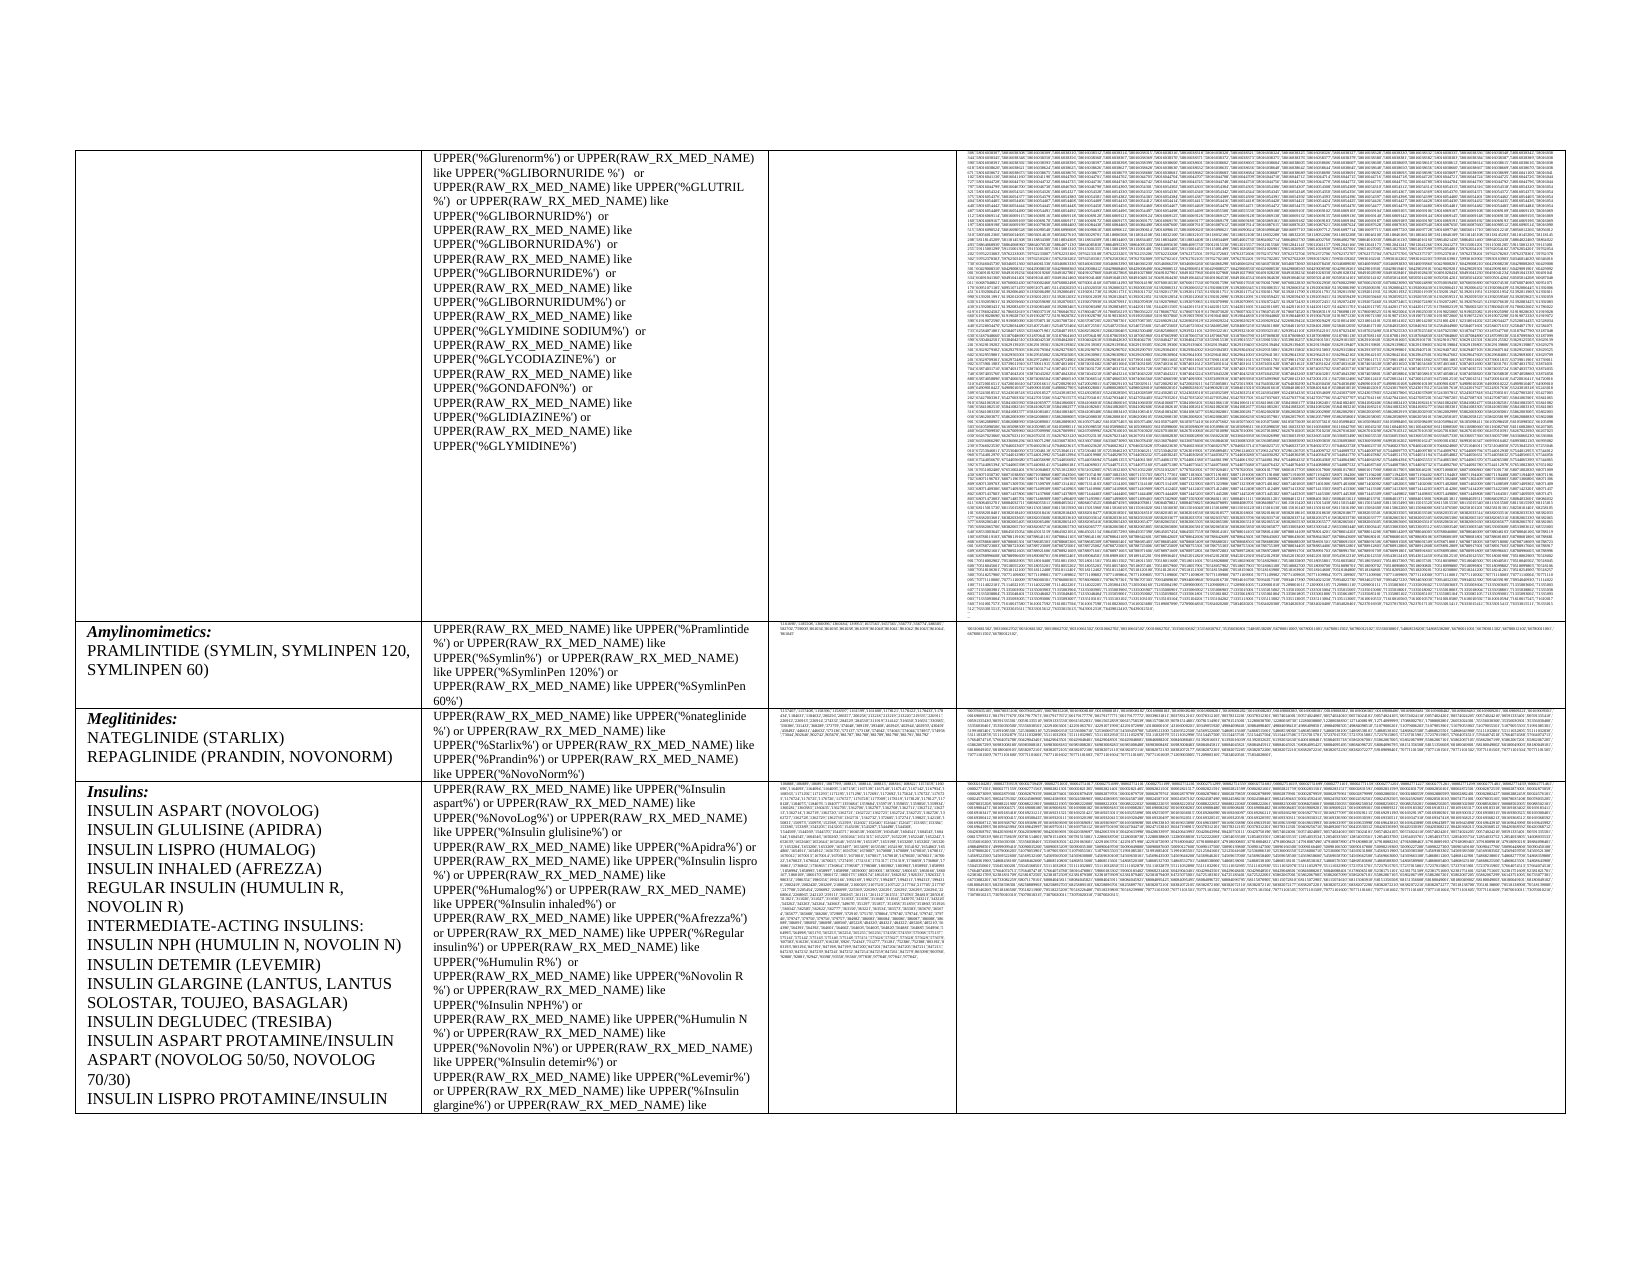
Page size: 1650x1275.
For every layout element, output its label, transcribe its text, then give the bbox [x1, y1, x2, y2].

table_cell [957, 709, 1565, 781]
table_cell UPPER(RAW_RX_MED_NAME) like UPPER('%nateglinide%') or UPPER(RAW_RX_MED_NAME) like UPPER('%Starlix%') or UPPER(RAW_RX_MED_NAME) like UPPER('%Prandin%') or UPPER(RAW_RX_MED_NAME) like UPPER('%NovoNorm%') [422, 709, 768, 781]
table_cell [76, 151, 421, 621]
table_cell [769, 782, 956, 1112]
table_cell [422, 151, 768, 621]
table_cell '1161690','1185508','1360096','1360184','139953','1657563','1657565','356773','356774','486505','582702','759000','861034','861036','861038','861039','861040','861041','861042','861043','861044','861045' [769, 622, 956, 708]
table_cell UPPER(RAW_RX_MED_NAME) like UPPER('%Pramlintide%') or UPPER(RAW_RX_MED_NAME) like UPPER('%Symlin%') or UPPER(RAW_RX_MED_NAME) like UPPER('%SymlinPen 120%') or UPPER(RAW_RX_MED_NAME) like UPPER('%SymlinPen 60%') [422, 622, 768, 708]
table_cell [769, 151, 956, 621]
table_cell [76, 782, 421, 1112]
table_cell '00310661502','00310662702','00310661502','00310662702','00310661502','00310662702','00310661502','00310662702','35356030602','35356030702','35356030801','54868538200','66780011000','66780011001','66780011502','66780012102','35356030801','54868538200','54868538200','66780011001','66780011502','66780012102','66780011001','66780011502','66780012102', [957, 622, 1565, 708]
table_cell Amylinomimetics: Pramlintide (Symlin, SymlinPen 120, SymlinPen 60) [76, 622, 421, 708]
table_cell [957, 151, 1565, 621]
table_cell Meglitinides: nateglinide (Starlix) repaglinide (Prandin, NovoNorm) [76, 709, 421, 781]
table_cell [422, 782, 768, 1112]
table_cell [957, 782, 1565, 1112]
